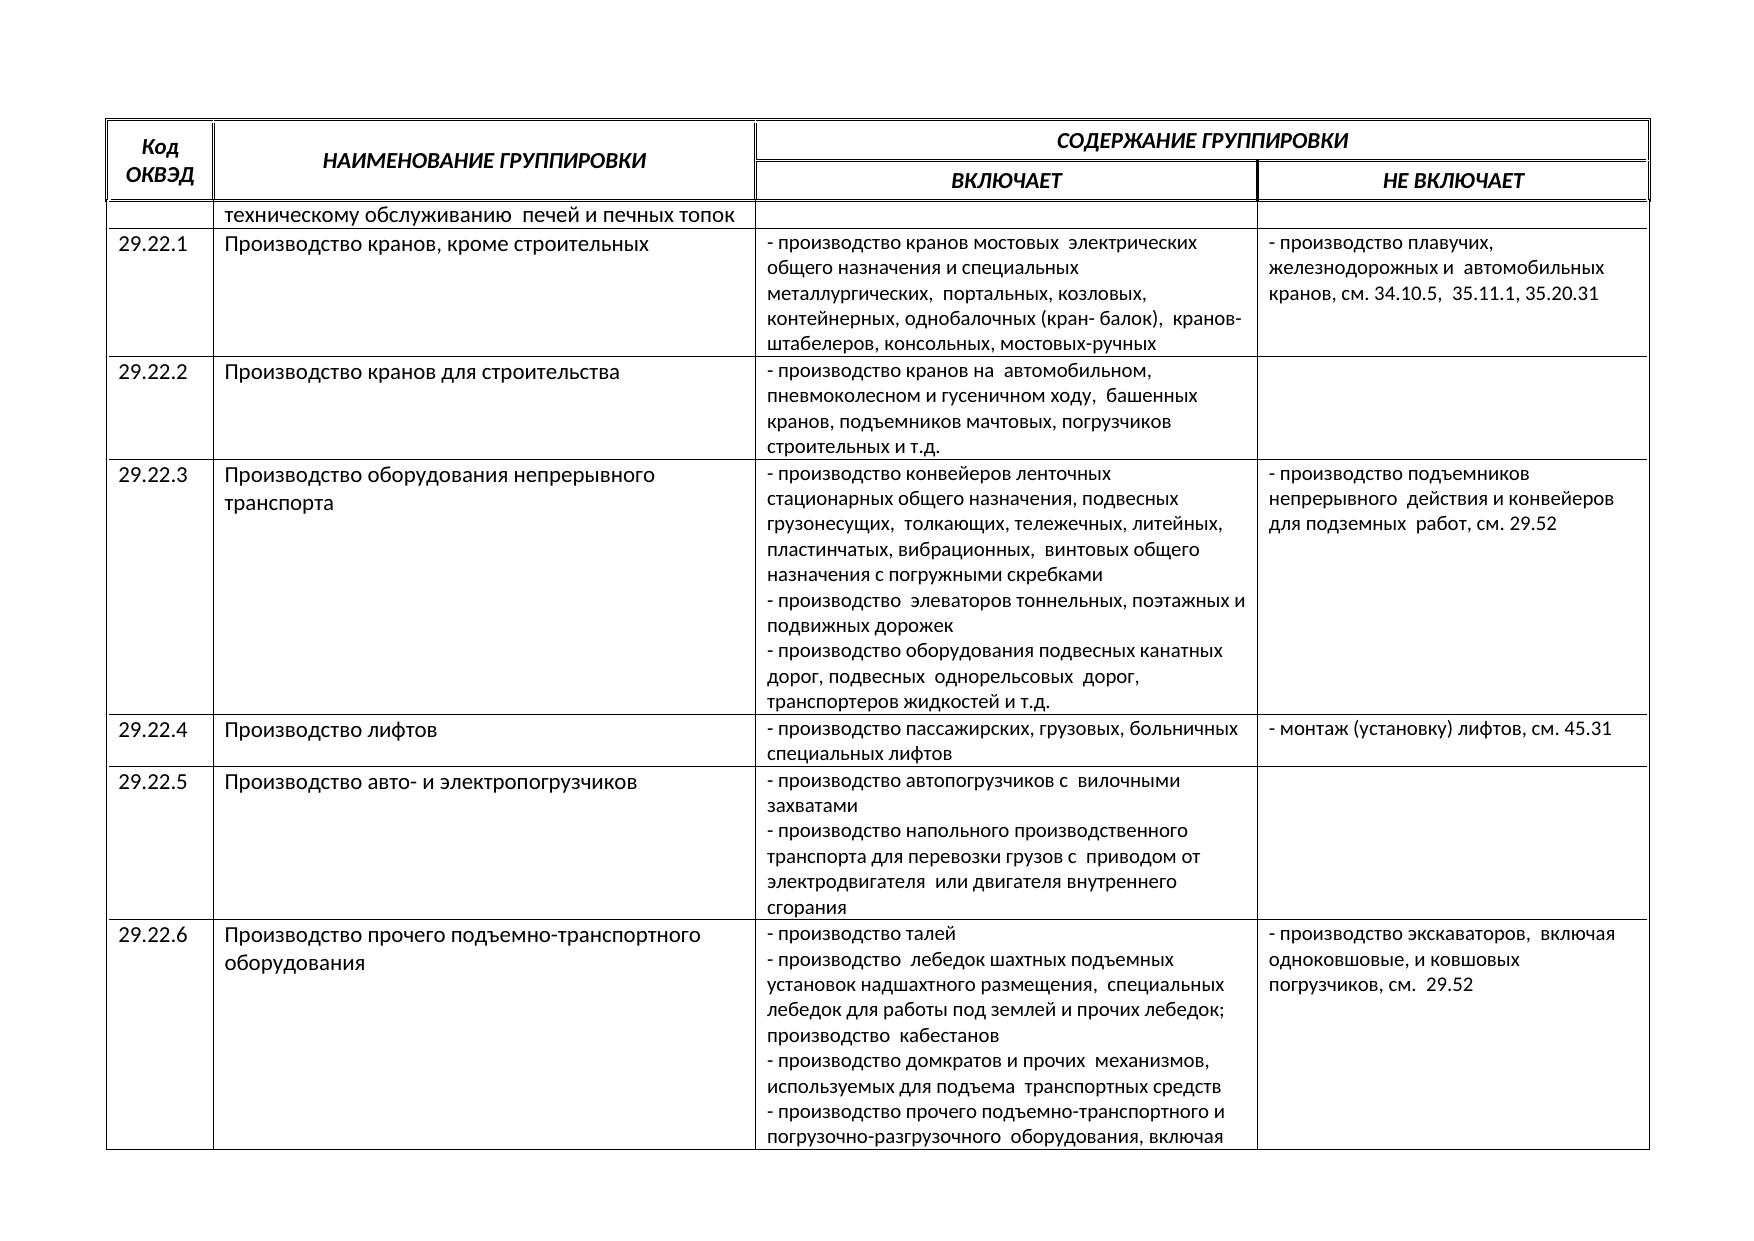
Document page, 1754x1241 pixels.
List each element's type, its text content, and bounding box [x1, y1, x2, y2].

table_cell Производство кранов для строительства [214, 357, 755, 459]
table_cell Производство авто- и электропогрузчиков [214, 767, 755, 919]
table_cell 29.22.3 [107, 459, 213, 714]
table_cell [756, 202, 1257, 228]
table_cell 29.22.5 [107, 766, 213, 919]
table_cell 29.22.4 [107, 714, 213, 766]
table_cell Производство оборудования непрерывного транспорта [214, 460, 755, 714]
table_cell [1258, 919, 1649, 1149]
table_cell [1258, 356, 1649, 459]
table_cell - монтаж (установку) лифтов, см. 45.31 [1258, 714, 1649, 766]
table_cell Производство кранов, кроме строительных [214, 229, 755, 356]
table_cell - производство плавучих, железнодорожных и автомобильных кранов, см. 34.10.5, 35.11.1, 35.20.31 [1258, 228, 1649, 356]
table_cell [214, 202, 755, 228]
table_cell Производство лифтов [214, 715, 755, 766]
table_cell 29.22.6 [107, 919, 213, 1149]
table_cell НЕ ВКЛЮЧАЕТ [1259, 159, 1648, 199]
table_cell - производство подъемников непрерывного действия и конвейеров для подземных работ, см. 29.52 [1258, 459, 1649, 714]
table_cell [214, 920, 755, 1149]
table_cell ВКЛЮЧАЕТ [757, 162, 1256, 199]
table_cell [1258, 766, 1649, 919]
table_header НАИМЕНОВАНИЕ ГРУППИРОВКИ [213, 119, 756, 199]
table_cell - производство кранов на автомобильном, пневмоколесном и гусеничном ходу, башенных кранов, подъемников мачтовых, погрузчиков строительных и т.д. [756, 357, 1257, 459]
table_cell 29.22.2 [107, 356, 213, 459]
table_cell 29.21.9 [107, 199, 213, 228]
table_cell 29.22.1 [107, 228, 213, 356]
table_cell - производство пассажирских, грузовых, больничных специальных лифтов [756, 715, 1257, 766]
table_header СОДЕРЖАНИЕ ГРУППИРОВКИ [756, 121, 1648, 158]
table_cell [1258, 199, 1649, 228]
table_header Код ОКВЭД [108, 121, 213, 199]
table_cell - производство конвейеров ленточных стационарных общего назначения, подвесных грузонесущих, толкающих, тележечных, литейных, пластинчатых, вибрационных, винтовых общего назначения с погружными скребками - производство элеваторов тоннельных, поэтажных и подвижных дорожек - производство оборудования подвесных канатных дорог, подвесных однорельсовых дорог, транспортеров жидкостей и т.д. [756, 460, 1257, 714]
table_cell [756, 920, 1257, 1149]
table_cell - производство автопогрузчиков с вилочными захватами - производство напольного производственного транспорта для перевозки грузов с приводом от электродвигателя или двигателя внутреннего сгорания [756, 767, 1257, 919]
table_cell - производство кранов мостовых электрических общего назначения и специальных металлургических, портальных, козловых, контейнерных, однобалочных (кран- балок), кранов-штабелеров, консольных, мостовых-ручных [756, 229, 1257, 356]
